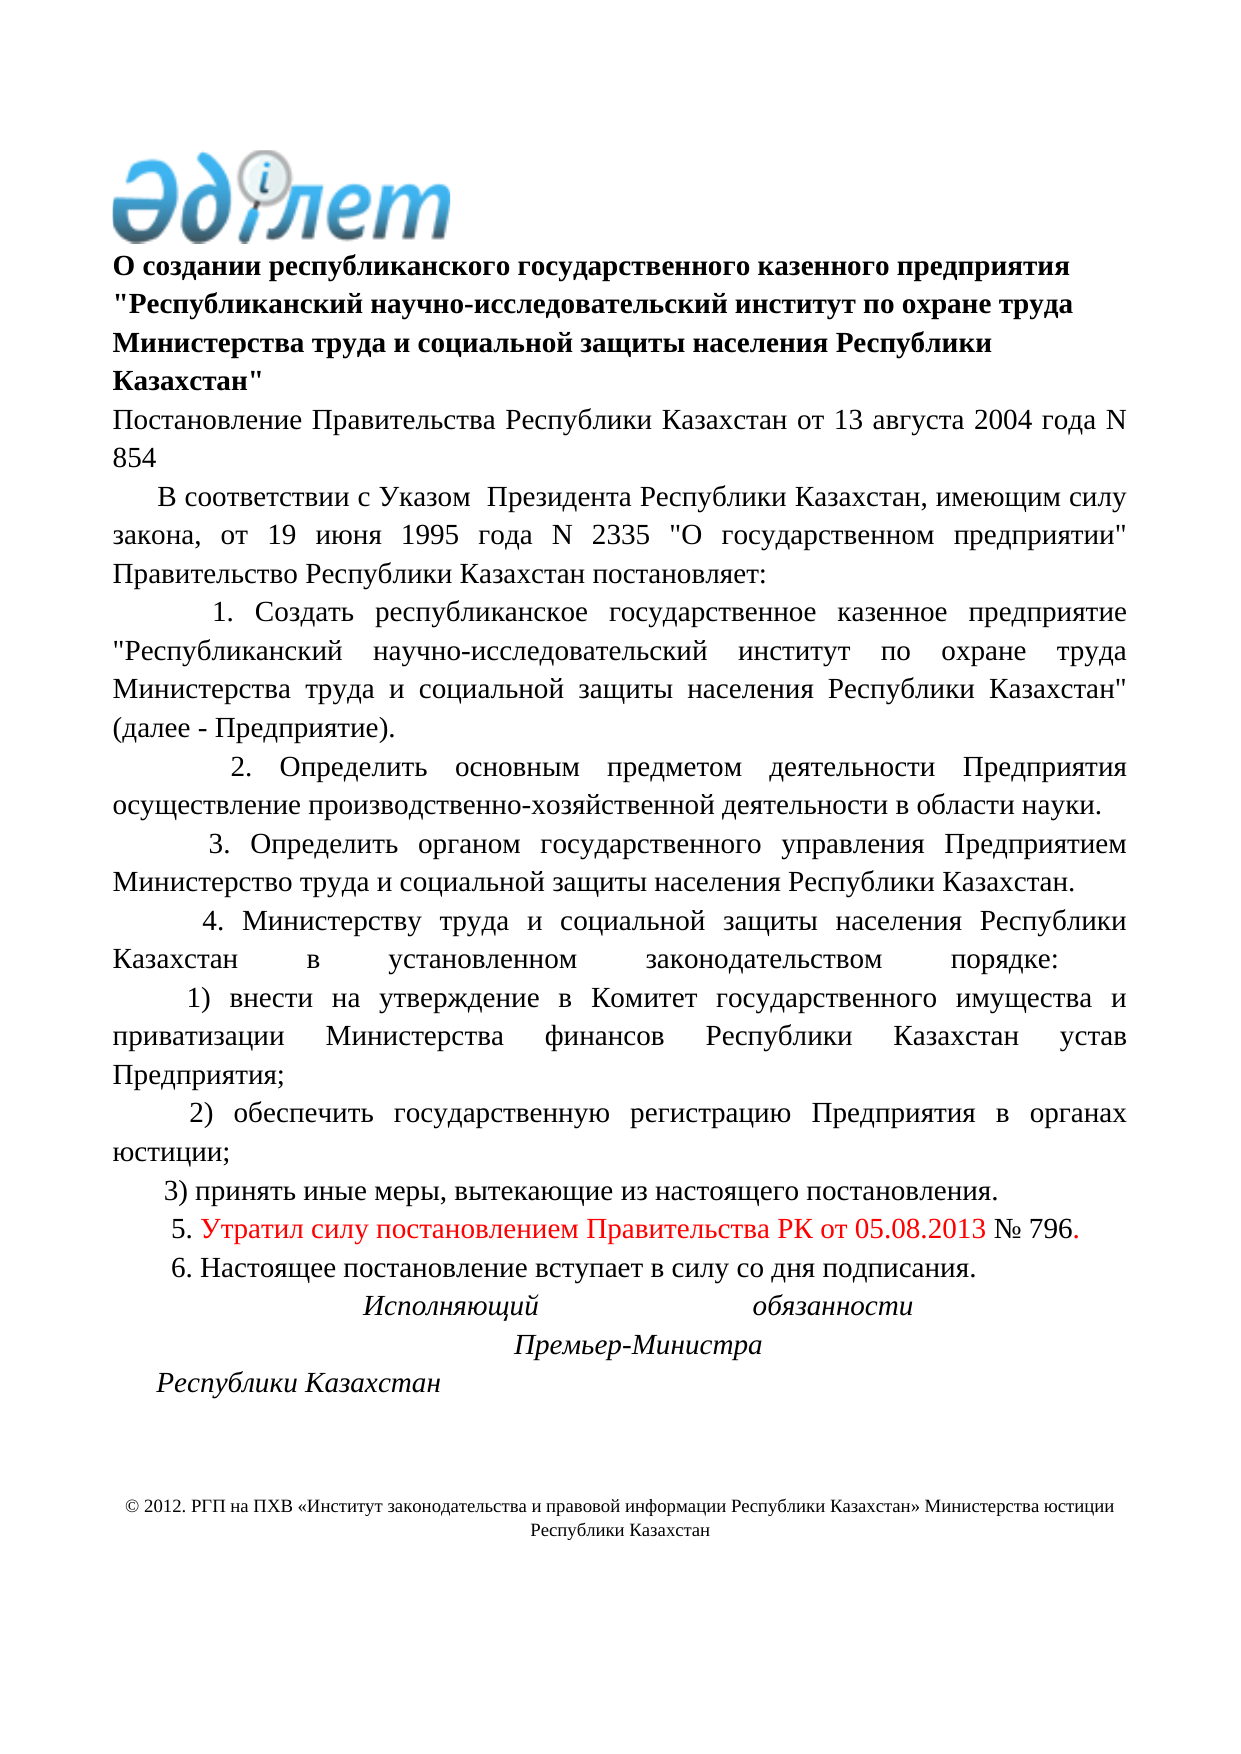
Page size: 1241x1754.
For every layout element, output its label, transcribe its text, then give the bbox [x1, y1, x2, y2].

text Постановление Правительства Республики Казахстан от 13 августа 2004 года N 854 [112, 402, 1128, 474]
text 3. Определить органом государственного управления Предприятием Министерство труда и социальной защиты населения Республики Казахстан. [112, 826, 1128, 898]
text В соответствии с Указом Президента Республики Казахстан, имеющим силу закона, от 19 июня 1995 года N 2335 "О государственном предприятии" Правительство Республики Казахстан постановляет: [112, 479, 1128, 589]
picture [112, 150, 451, 244]
text 4. Министерству труда и социальной защиты населения Республики Казахстан в установленном законодательством порядке: 1) внести на утверждение в Комитет государственного имущества и приватизации Министерства финансов Республики Казахстан устав Предприятия; 2) обеспечить государственную регистрацию Предприятия в органах юстиции; 3) принять иные меры, вытекающие из настоящего постановления. [112, 903, 1128, 1206]
text 1. Создать республиканское государственное казенное предприятие "Республиканский научно-исследовательский институт по охране труда Министерства труда и социальной защиты населения Республики Казахстан" (далее - Предприятие). [112, 594, 1128, 744]
text 5. Утратил силу постановлением Правительства РК от 05.08.2013 № 796. [112, 1211, 1128, 1245]
text О создании республиканского государственного казенного предприятия "Республиканский научно-исследовательский институт по охране труда Министерства труда и социальной защиты населения Республики Казахстан" [112, 248, 1128, 397]
text Исполняющий обязанности Премьер-Министра Республики Казахстан [112, 1288, 1128, 1399]
text © 2012. РГП на ПХВ «Институт законодательства и правовой информации Республики Казахстан» Министерства юстиции Республики Казахстан [112, 1494, 1128, 1541]
text 2. Определить основным предметом деятельности Предприятия осуществление производственно-хозяйственной деятельности в области науки. [112, 749, 1128, 821]
text 6. Настоящее постановление вступает в силу со дня подписания. [112, 1250, 1128, 1283]
